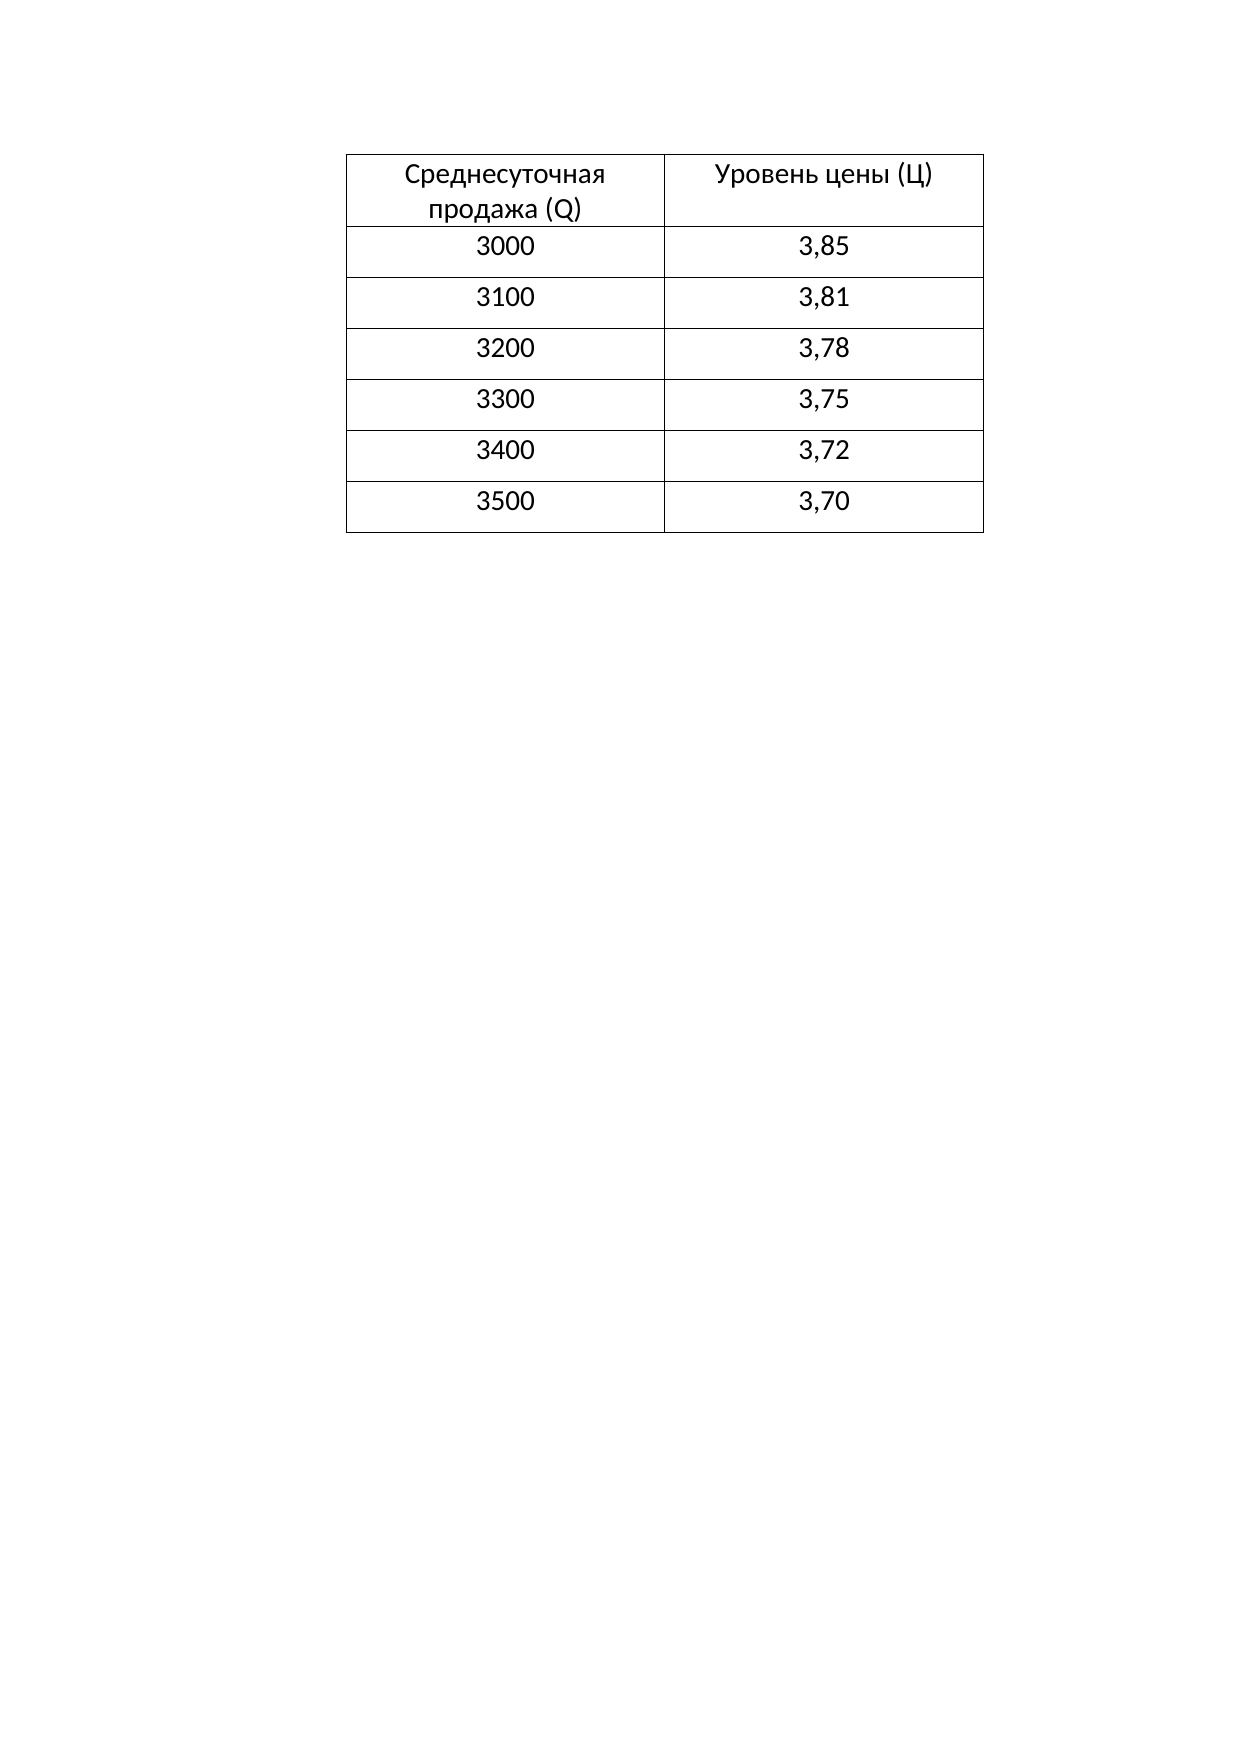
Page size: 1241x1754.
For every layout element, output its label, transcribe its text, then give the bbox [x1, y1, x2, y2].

table_cell 3,85 [665, 227, 983, 277]
table_cell 3,78 [665, 329, 983, 379]
table_cell 3400 [347, 431, 664, 481]
table_header Уровень цены (Ц) [665, 155, 983, 226]
table_cell 3,75 [665, 380, 983, 430]
table_header Среднесуточная продажа (Q) [347, 155, 664, 226]
table_cell 3100 [347, 278, 664, 328]
table_cell 3300 [347, 380, 664, 430]
table_cell 3200 [347, 329, 664, 379]
table_cell 3,72 [665, 431, 983, 481]
table_cell 3500 [347, 482, 664, 532]
table_cell 3000 [347, 227, 664, 277]
table_cell 3,81 [665, 278, 983, 328]
table_cell 3,70 [665, 482, 983, 532]
